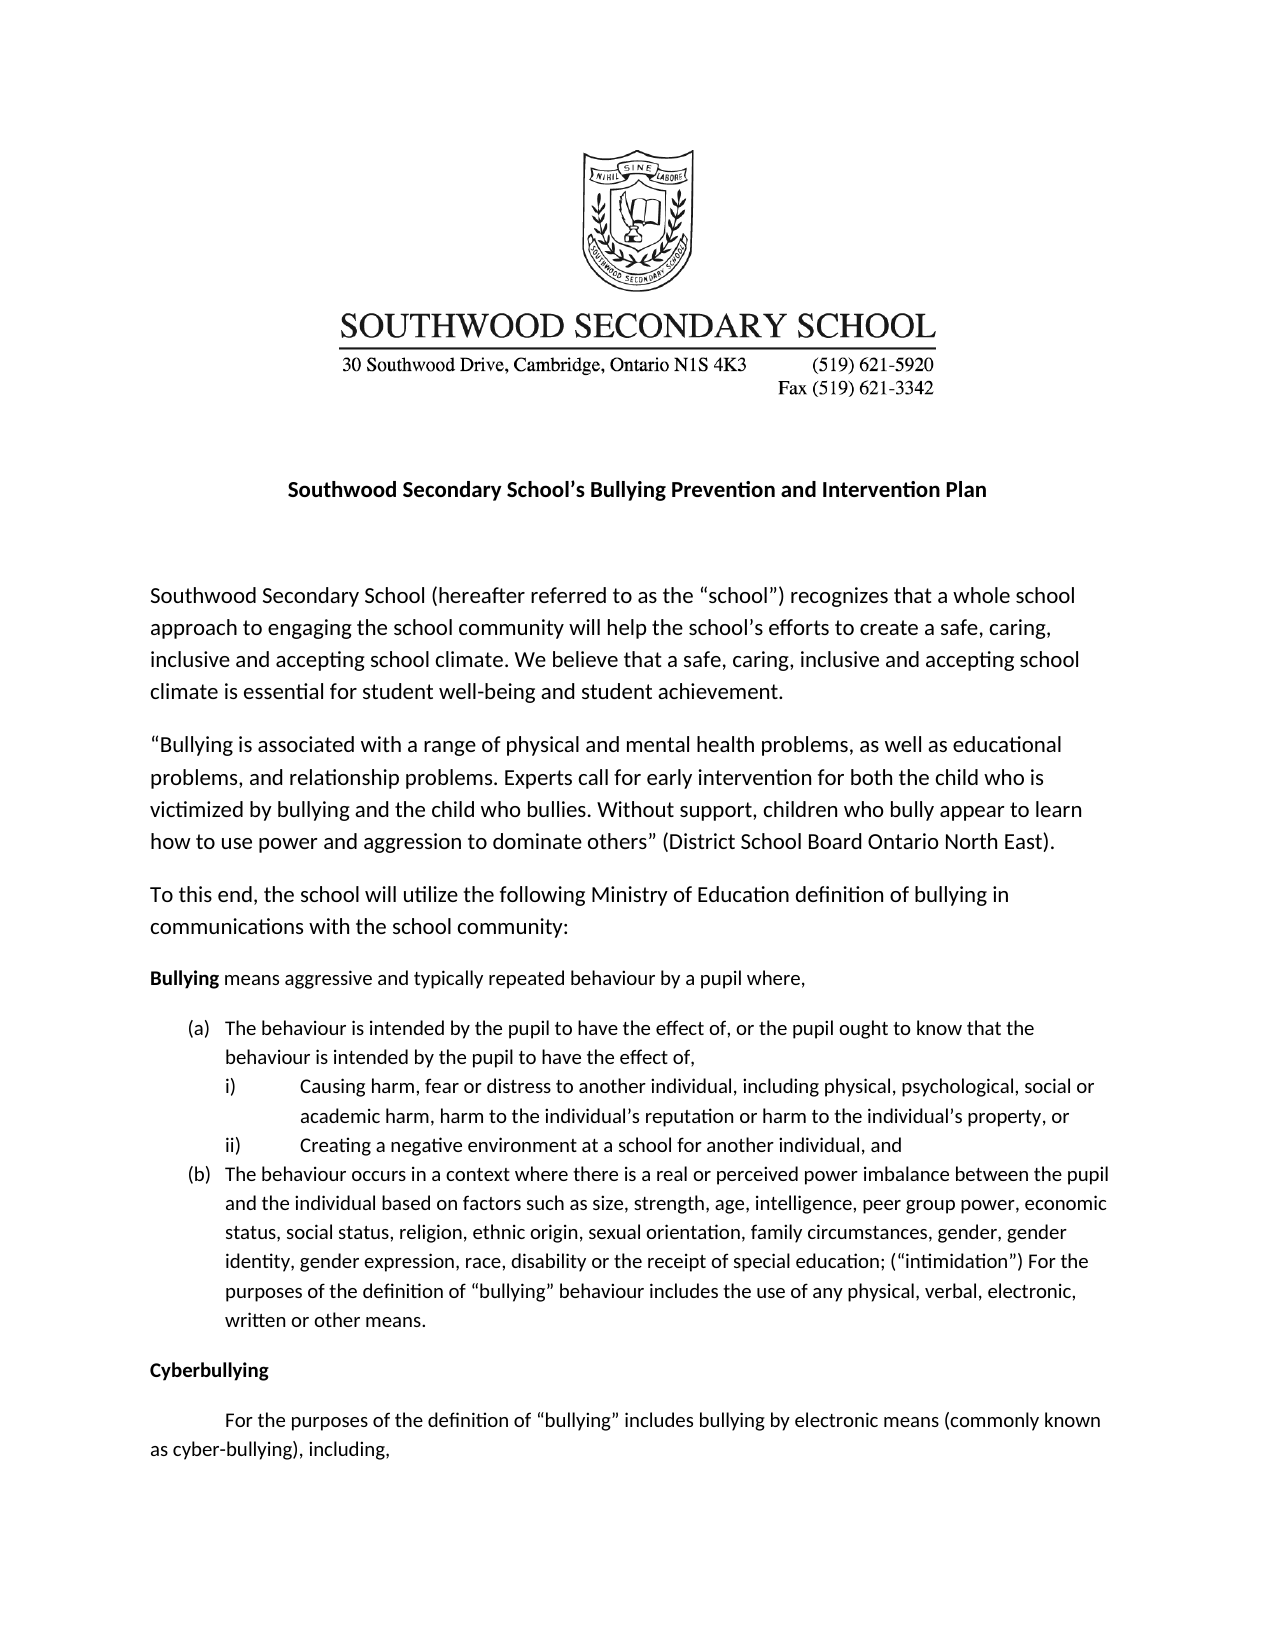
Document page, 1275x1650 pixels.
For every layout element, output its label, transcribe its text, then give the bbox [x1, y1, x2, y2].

list Creating a negative environment at a school for another individual, and [225, 1132, 1125, 1157]
list The behaviour occurs in a context where there is a real or perceived power imbalance between the pupil and the individual based on factors such as size, strength, age, intelligence, peer group power, economic status, social status, religion, ethnic origin, sexual orientation, family circumstances, gender, gender identity, gender expression, race, disability or the receipt of special education; (“intimidation”) For the purposes of the definition of “bullying” behaviour includes the use of any physical, verbal, electronic, written or other means. [187, 1161, 1125, 1332]
text Southwood Secondary School’s Bullying Prevention and Intervention Plan [150, 475, 1125, 503]
text Bullying means aggressive and typically repeated behaviour by a pupil where, [150, 965, 1125, 991]
list Causing harm, fear or distress to another individual, including physical, psychological, social or academic harm, harm to the individual’s reputation or harm to the individual’s property, or [225, 1074, 1125, 1128]
picture [339, 150, 936, 397]
text Cyberbullying [150, 1357, 1125, 1382]
text “Bullying is associated with a range of physical and mental health problems, as well as educational problems, and relationship problems. Experts call for early intervention for both the child who is victimized by bullying and the child who bullies. Without support, children who bully appear to learn how to use power and aggression to dominate others” (District School Board Ontario North East). [150, 731, 1125, 855]
list The behaviour is intended by the pupil to have the effect of, or the pupil ought to know that the behaviour is intended by the pupil to have the effect of, [187, 1015, 1125, 1070]
text Southwood Secondary School (hereafter referred to as the “school”) recognizes that a whole school approach to engaging the school community will help the school’s efforts to create a safe, caring, inclusive and accepting school climate. We believe that a safe, caring, inclusive and accepting school climate is essential for student well-being and student achievement. [150, 581, 1125, 706]
text For the purposes of the definition of “bullying” includes bullying by electronic means (commonly known as cyber-bullying), including, [150, 1407, 1125, 1462]
text To this end, the school will utilize the following Ministry of Education definition of bullying in communications with the school community: [150, 880, 1125, 940]
